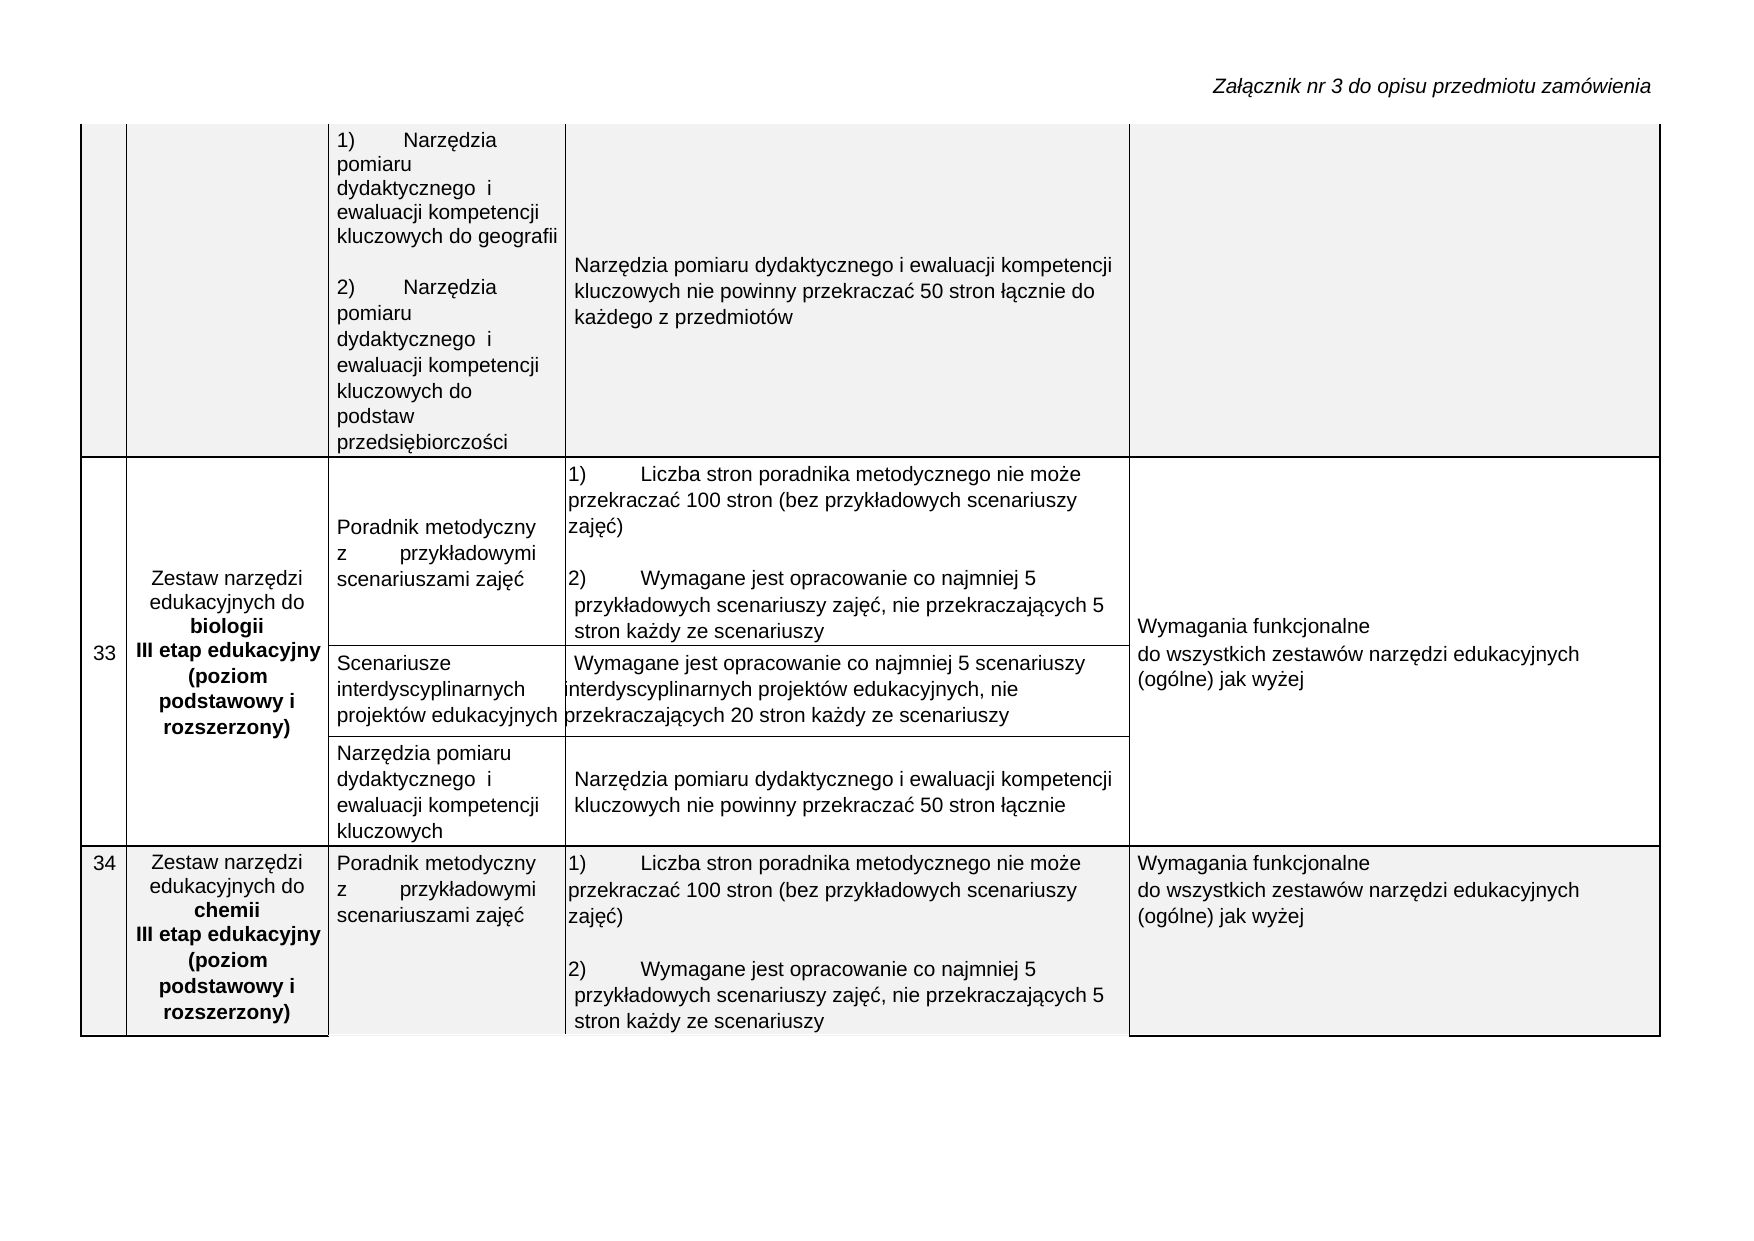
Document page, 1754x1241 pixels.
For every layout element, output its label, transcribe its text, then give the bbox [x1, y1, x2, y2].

table_cell Wymagane jest opracowanie co najmniej 5 scenariuszy interdyscyplinarnych projektów edukacyjnych, nie przekraczających 20 stron każdy ze scenariuszy [566, 646, 1129, 736]
table_cell Poradnik metodyczny z przykładowymi scenariuszami zajęć [329, 847, 565, 1034]
table_cell 34 [82, 847, 126, 1034]
table_cell Poradnik metodyczny z przykładowymi scenariuszami zajęć [329, 458, 565, 645]
table_header Narzędzia pomiaru dydaktycznego i ewaluacji kompetencji kluczowych do geografii Narzędzia pomiaru dydaktycznego i ewaluacji kompetencji kluczowych do podstaw przedsiębiorczości [329, 124, 565, 456]
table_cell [127, 847, 328, 1034]
table_cell Scenariusze interdyscyplinarnych projektów edukacyjnych [329, 646, 565, 736]
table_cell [1130, 847, 1659, 1034]
table_cell Liczba stron poradnika metodycznego nie może przekraczać 100 stron (bez przykładowych scenariuszy zajęć) Wymagane jest opracowanie co najmniej 5 przykładowych scenariuszy zajęć, nie przekraczających 5 stron każdy ze scenariuszy [566, 458, 1129, 645]
table_cell Narzędzia pomiaru dydaktycznego i ewaluacji kompetencji kluczowych [329, 737, 565, 844]
table_cell Narzędzia pomiaru dydaktycznego i ewaluacji kompetencji kluczowych nie powinny przekraczać 50 stron łącznie [566, 737, 1129, 844]
table_cell Liczba stron poradnika metodycznego nie może przekraczać 100 stron (bez przykładowych scenariuszy zajęć) Wymagane jest opracowanie co najmniej 5 przykładowych scenariuszy zajęć, nie przekraczających 5 stron każdy ze scenariuszy [566, 847, 1129, 1034]
table_cell 33 [82, 458, 126, 844]
table_header [1130, 124, 1659, 456]
table_cell Zestaw narzędzi edukacyjnych do biologii III etap edukacyjny (poziom podstawowy i rozszerzony) [127, 458, 328, 844]
table_header [82, 124, 126, 456]
table_header Narzędzia pomiaru dydaktycznego i ewaluacji kompetencji kluczowych nie powinny przekraczać 50 stron łącznie do każdego z przedmiotów [566, 124, 1129, 456]
table_header [127, 124, 328, 456]
table_cell Wymagania funkcjonalne do wszystkich zestawów narzędzi edukacyjnych (ogólne) jak wyżej [1130, 458, 1659, 844]
